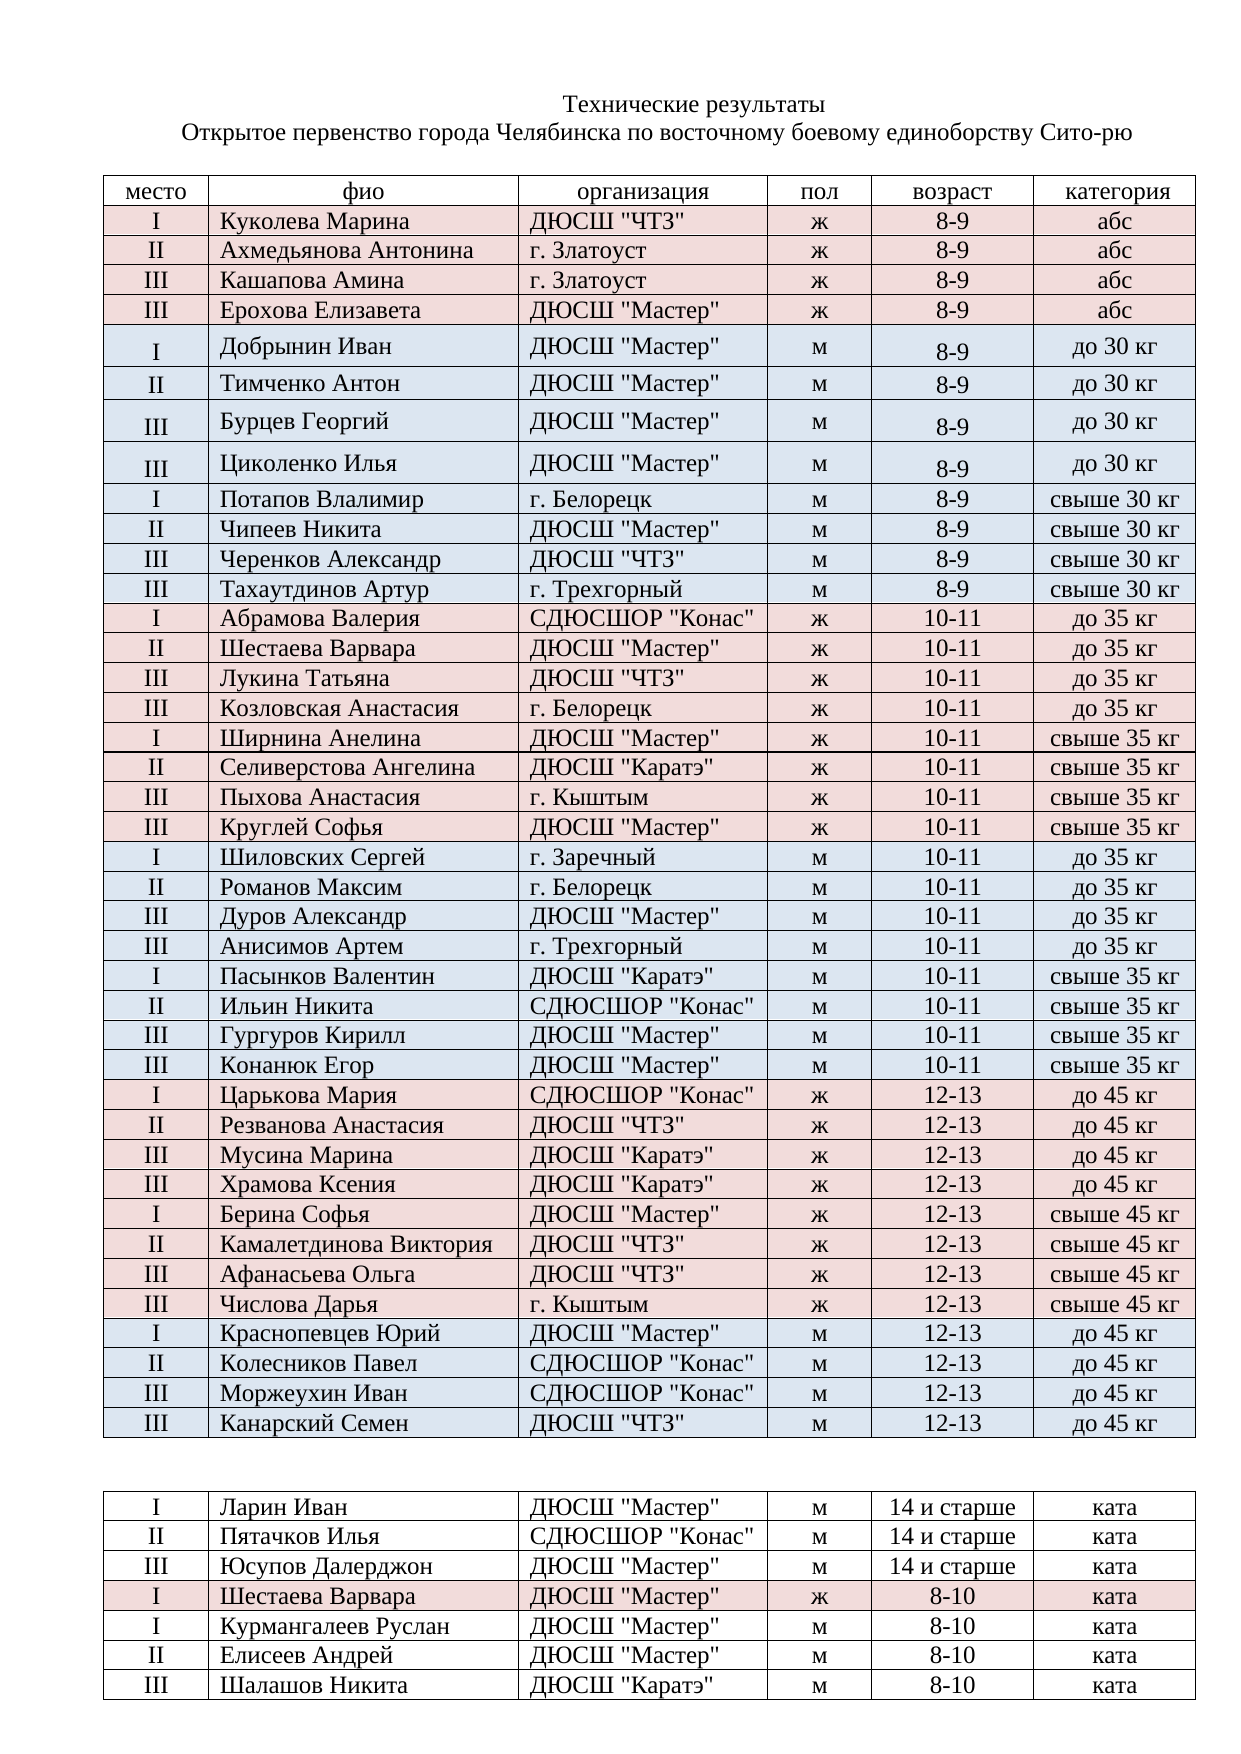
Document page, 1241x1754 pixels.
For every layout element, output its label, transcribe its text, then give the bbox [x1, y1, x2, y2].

table_cell II [104, 514, 208, 543]
table_cell 12-13 [872, 1110, 1033, 1139]
table_cell III [104, 1551, 208, 1580]
table_cell ж [768, 1289, 871, 1317]
table_cell 8-9 [872, 544, 1033, 573]
table_cell 8-10 [872, 1641, 1033, 1669]
table_cell м [768, 931, 871, 960]
table_cell I [104, 1199, 208, 1228]
table_cell ДЮСШ "Каратэ" [519, 753, 767, 781]
table_cell свыше 35 кг [1034, 812, 1195, 841]
table_cell Елисеев Андрей [209, 1641, 518, 1669]
table_cell г. Заречный [519, 842, 767, 871]
table_cell 12-13 [872, 1319, 1033, 1347]
table_cell м [768, 514, 871, 543]
table_cell СДЮСШОР "Конас" [519, 1521, 767, 1550]
table_cell 10-11 [872, 961, 1033, 990]
table_cell III [104, 901, 208, 930]
table_cell свыше 30 кг [1034, 574, 1195, 602]
table_cell до 30 кг [1034, 325, 1195, 366]
table_cell до 30 кг [1034, 442, 1195, 483]
table_cell ж [768, 693, 871, 722]
table_cell 12-13 [872, 1080, 1033, 1109]
table_cell 8-9 [872, 367, 1033, 399]
table_cell м [768, 842, 871, 871]
table_cell I [104, 206, 208, 234]
table_cell ДЮСШ "Мастер" [519, 723, 767, 751]
table_cell м [768, 484, 871, 513]
table_cell II [104, 1348, 208, 1377]
table_cell м [768, 400, 871, 441]
table_header 14 и старше [872, 1492, 1033, 1520]
table_cell 12-13 [872, 1378, 1033, 1407]
table_header м [768, 1492, 871, 1520]
table_cell II [104, 753, 208, 781]
table_cell свыше 45 кг [1034, 1259, 1195, 1288]
table_cell м [768, 1021, 871, 1049]
table_cell свыше 45 кг [1034, 1199, 1195, 1228]
table_cell III [104, 442, 208, 483]
table_cell г. Трехгорный [519, 574, 767, 602]
table_cell ж [768, 295, 871, 324]
table_cell ж [768, 265, 871, 294]
table_cell ж [768, 1140, 871, 1168]
table_cell 8-9 [872, 206, 1033, 234]
table_cell ж [768, 812, 871, 841]
table_cell III [104, 812, 208, 841]
table_cell Чипеев Никита [209, 514, 518, 543]
table_cell ж [768, 1259, 871, 1288]
table_cell ДЮСШ "ЧТЗ" [519, 663, 767, 692]
table_cell свыше 35 кг [1034, 723, 1195, 751]
table_cell ката [1034, 1670, 1195, 1699]
table_cell ДЮСШ "Мастер" [519, 1551, 767, 1580]
table_cell I [104, 723, 208, 751]
table_cell м [768, 901, 871, 930]
table_cell Абрамова Валерия [209, 604, 518, 632]
table_cell до 45 кг [1034, 1140, 1195, 1168]
table_cell г. Белорецк [519, 484, 767, 513]
table_cell 8-9 [872, 325, 1033, 366]
table_cell г. Трехгорный [519, 931, 767, 960]
table_cell до 45 кг [1034, 1170, 1195, 1198]
table_cell ДЮСШ "Мастер" [519, 400, 767, 441]
table_cell III [104, 693, 208, 722]
table_cell Шалашов Никита [209, 1670, 518, 1699]
table_cell ж [768, 604, 871, 632]
table_cell ж [768, 1199, 871, 1228]
table_cell I [104, 604, 208, 632]
table_cell 10-11 [872, 991, 1033, 1019]
table_cell ДЮСШ "Каратэ" [519, 1170, 767, 1198]
table_cell II [104, 1641, 208, 1669]
table_cell Циколенко Илья [209, 442, 518, 483]
table_cell г. Кыштым [519, 782, 767, 811]
table_cell м [768, 1319, 871, 1347]
table_cell абс [1034, 295, 1195, 324]
table_cell III [104, 1170, 208, 1198]
table_cell до 45 кг [1034, 1378, 1195, 1407]
table_cell Селиверстова Ангелина [209, 753, 518, 781]
table_cell 10-11 [872, 753, 1033, 781]
table_cell ДЮСШ "Мастер" [519, 901, 767, 930]
table_cell свыше 45 кг [1034, 1229, 1195, 1258]
table_cell м [768, 325, 871, 366]
table_header категория [1034, 176, 1195, 205]
table_cell 12-13 [872, 1289, 1033, 1317]
table_cell ж [768, 753, 871, 781]
table_cell I [104, 1080, 208, 1109]
table_cell ж [768, 633, 871, 662]
table_cell Ильин Никита [209, 991, 518, 1019]
table_cell ж [768, 1110, 871, 1139]
table_cell I [104, 484, 208, 513]
table_cell Ерохова Елизавета [209, 295, 518, 324]
table_cell Пятачков Илья [209, 1521, 518, 1550]
table_cell ДЮСШ "Мастер" [519, 812, 767, 841]
table_cell 10-11 [872, 901, 1033, 930]
table_cell 8-10 [872, 1611, 1033, 1639]
table_cell II [104, 1229, 208, 1258]
table_cell Бурцев Георгий [209, 400, 518, 441]
table_cell I [104, 1581, 208, 1610]
table_cell III [104, 574, 208, 602]
table_cell I [104, 1319, 208, 1347]
table_cell ДЮСШ "Мастер" [519, 1641, 767, 1669]
table_cell м [768, 1408, 871, 1437]
table_cell до 45 кг [1034, 1080, 1195, 1109]
table_cell Тахаутдинов Артур [209, 574, 518, 602]
table_cell ДЮСШ "Мастер" [519, 1319, 767, 1347]
table_cell абс [1034, 265, 1195, 294]
table_cell Моржеухин Иван [209, 1378, 518, 1407]
table_cell Курмангалеев Руслан [209, 1611, 518, 1639]
table_cell III [104, 1378, 208, 1407]
text Открытое первенство города Челябинска по восточному боевому единоборству Сито-рю [162, 117, 1152, 146]
table_cell II [104, 991, 208, 1019]
table_cell Ахмедьянова Антонина [209, 236, 518, 264]
table_header фио [209, 176, 518, 205]
table_cell м [768, 574, 871, 602]
table_cell ката [1034, 1611, 1195, 1639]
table_cell Добрынин Иван [209, 325, 518, 366]
table_header возраст [872, 176, 1033, 205]
table_cell ДЮСШ "Мастер" [519, 1199, 767, 1228]
table_cell ДЮСШ "Мастер" [519, 1021, 767, 1049]
table_cell г. Златоуст [519, 236, 767, 264]
table_cell свыше 30 кг [1034, 544, 1195, 573]
table_cell свыше 30 кг [1034, 484, 1195, 513]
table_cell до 45 кг [1034, 1110, 1195, 1139]
table_cell Гургуров Кирилл [209, 1021, 518, 1049]
table_cell 8-9 [872, 574, 1033, 602]
table_cell 12-13 [872, 1140, 1033, 1168]
table_cell м [768, 442, 871, 483]
table_cell ДЮСШ "Мастер" [519, 367, 767, 399]
table_cell ката [1034, 1641, 1195, 1669]
table_cell II [104, 633, 208, 662]
table_cell 8-9 [872, 295, 1033, 324]
table_cell м [768, 544, 871, 573]
table_cell Дуров Александр [209, 901, 518, 930]
table_cell м [768, 991, 871, 1019]
table_cell ДЮСШ "Мастер" [519, 1050, 767, 1079]
table_cell III [104, 1050, 208, 1079]
table_header ДЮСШ "Мастер" [519, 1492, 767, 1520]
table_cell Потапов Влалимир [209, 484, 518, 513]
table_cell 14 и старше [872, 1551, 1033, 1580]
table_cell Круглей Софья [209, 812, 518, 841]
table_cell ката [1034, 1581, 1195, 1610]
table_cell м [768, 872, 871, 900]
table_header Ларин Иван [209, 1492, 518, 1520]
table_cell 10-11 [872, 872, 1033, 900]
table_cell Канарский Семен [209, 1408, 518, 1437]
table_cell II [104, 872, 208, 900]
table_cell свыше 30 кг [1034, 514, 1195, 543]
table_cell м [768, 1611, 871, 1639]
table_cell Мусина Марина [209, 1140, 518, 1168]
table_cell до 30 кг [1034, 400, 1195, 441]
table_cell 12-13 [872, 1170, 1033, 1198]
table_cell 14 и старше [872, 1521, 1033, 1550]
table_cell ДЮСШ "ЧТЗ" [519, 206, 767, 234]
table_cell III [104, 1021, 208, 1049]
table_cell III [104, 1670, 208, 1699]
table_cell ката [1034, 1551, 1195, 1580]
table_cell Пасынков Валентин [209, 961, 518, 990]
table_cell 8-9 [872, 265, 1033, 294]
table_cell СДЮСШОР "Конас" [519, 604, 767, 632]
table_cell Пыхова Анастасия [209, 782, 518, 811]
table_cell ката [1034, 1521, 1195, 1550]
table_cell ДЮСШ "Мастер" [519, 325, 767, 366]
table_cell ДЮСШ "ЧТЗ" [519, 1110, 767, 1139]
table_cell I [104, 325, 208, 366]
table_cell 10-11 [872, 1021, 1033, 1049]
table_cell до 35 кг [1034, 693, 1195, 722]
table_cell I [104, 1611, 208, 1639]
table_cell III [104, 265, 208, 294]
table_cell г. Кыштым [519, 1289, 767, 1317]
table_cell Юсупов Далерджон [209, 1551, 518, 1580]
table_cell м [768, 1551, 871, 1580]
table_cell 12-13 [872, 1408, 1033, 1437]
table_cell Анисимов Артем [209, 931, 518, 960]
table_header организация [519, 176, 767, 205]
table_cell 10-11 [872, 842, 1033, 871]
table_cell СДЮСШОР "Конас" [519, 1080, 767, 1109]
table_cell СДЮСШОР "Конас" [519, 1348, 767, 1377]
table_cell 10-11 [872, 723, 1033, 751]
table_cell ж [768, 236, 871, 264]
table_cell свыше 45 кг [1034, 1289, 1195, 1317]
table_cell ж [768, 782, 871, 811]
table_cell I [104, 842, 208, 871]
table_cell II [104, 1521, 208, 1550]
table_cell м [768, 1641, 871, 1669]
table_header пол [768, 176, 871, 205]
table_cell до 35 кг [1034, 901, 1195, 930]
table_cell Краснопевцев Юрий [209, 1319, 518, 1347]
table_cell ДЮСШ "Мастер" [519, 1611, 767, 1639]
table_cell Лукина Татьяна [209, 663, 518, 692]
table_cell III [104, 295, 208, 324]
table_cell ДЮСШ "Мастер" [519, 633, 767, 662]
table_cell до 45 кг [1034, 1408, 1195, 1437]
table_cell II [104, 1110, 208, 1139]
table_cell Резванова Анастасия [209, 1110, 518, 1139]
table_cell Шестаева Варвара [209, 633, 518, 662]
table_header I [104, 1492, 208, 1520]
table_cell Берина Софья [209, 1199, 518, 1228]
table_cell м [768, 1670, 871, 1699]
table_cell 10-11 [872, 604, 1033, 632]
table_cell свыше 35 кг [1034, 961, 1195, 990]
table_cell ДЮСШ "ЧТЗ" [519, 544, 767, 573]
table_cell III [104, 1408, 208, 1437]
table_cell ж [768, 1170, 871, 1198]
table_cell до 35 кг [1034, 931, 1195, 960]
table_cell 10-11 [872, 663, 1033, 692]
table_cell 10-11 [872, 1050, 1033, 1079]
table_cell Камалетдинова Виктория [209, 1229, 518, 1258]
table_cell до 35 кг [1034, 842, 1195, 871]
table_cell 12-13 [872, 1348, 1033, 1377]
table_cell м [768, 1050, 871, 1079]
table_cell ДЮСШ "Каратэ" [519, 1140, 767, 1168]
table_cell III [104, 1289, 208, 1317]
table_cell м [768, 1348, 871, 1377]
table_cell свыше 35 кг [1034, 991, 1195, 1019]
table_header место [104, 176, 208, 205]
table_cell 8-9 [872, 236, 1033, 264]
table_cell 8-10 [872, 1581, 1033, 1610]
table_cell Храмова Ксения [209, 1170, 518, 1198]
table_cell III [104, 931, 208, 960]
table_cell до 35 кг [1034, 604, 1195, 632]
table_cell Шестаева Варвара [209, 1581, 518, 1610]
table_cell 8-9 [872, 514, 1033, 543]
table_cell 8-9 [872, 484, 1033, 513]
table_cell I [104, 961, 208, 990]
table_cell свыше 35 кг [1034, 1050, 1195, 1079]
table_cell м [768, 1378, 871, 1407]
table_cell Кашапова Амина [209, 265, 518, 294]
table_cell абс [1034, 236, 1195, 264]
table_cell ж [768, 663, 871, 692]
table_cell ДЮСШ "Мастер" [519, 442, 767, 483]
table_cell м [768, 367, 871, 399]
table_cell Конанюк Егор [209, 1050, 518, 1079]
table_cell 12-13 [872, 1259, 1033, 1288]
table_cell ДЮСШ "Каратэ" [519, 1670, 767, 1699]
table_cell ДЮСШ "Каратэ" [519, 961, 767, 990]
table_header ката [1034, 1492, 1195, 1520]
table_cell 10-11 [872, 633, 1033, 662]
table_cell Числова Дарья [209, 1289, 518, 1317]
table_cell СДЮСШОР "Конас" [519, 991, 767, 1019]
table_cell III [104, 400, 208, 441]
table_cell III [104, 663, 208, 692]
table_cell 10-11 [872, 782, 1033, 811]
table_cell 8-9 [872, 442, 1033, 483]
table_cell 10-11 [872, 693, 1033, 722]
table_cell ж [768, 1581, 871, 1610]
table_cell свыше 35 кг [1034, 782, 1195, 811]
table_cell Шиловских Сергей [209, 842, 518, 871]
table_cell ж [768, 1080, 871, 1109]
table_cell ж [768, 723, 871, 751]
table_cell СДЮСШОР "Конас" [519, 1378, 767, 1407]
table_cell Тимченко Антон [209, 367, 518, 399]
table_cell до 35 кг [1034, 872, 1195, 900]
table_cell ДЮСШ "Мастер" [519, 514, 767, 543]
table_cell Черенков Александр [209, 544, 518, 573]
table_cell 12-13 [872, 1229, 1033, 1258]
table_cell ДЮСШ "ЧТЗ" [519, 1259, 767, 1288]
table_cell 12-13 [872, 1199, 1033, 1228]
table_cell Афанасьева Ольга [209, 1259, 518, 1288]
table_cell II [104, 367, 208, 399]
table_cell свыше 35 кг [1034, 753, 1195, 781]
table_cell м [768, 961, 871, 990]
table_cell III [104, 1259, 208, 1288]
table_cell до 45 кг [1034, 1348, 1195, 1377]
table_cell II [104, 236, 208, 264]
table_cell до 35 кг [1034, 663, 1195, 692]
table_cell до 35 кг [1034, 633, 1195, 662]
text Технические результаты [162, 89, 1152, 117]
table_cell III [104, 1140, 208, 1168]
table_cell ДЮСШ "ЧТЗ" [519, 1229, 767, 1258]
table_cell III [104, 782, 208, 811]
table_cell 8-9 [872, 400, 1033, 441]
table_cell Романов Максим [209, 872, 518, 900]
table_cell до 45 кг [1034, 1319, 1195, 1347]
table_cell 10-11 [872, 812, 1033, 841]
table_cell свыше 35 кг [1034, 1021, 1195, 1049]
table_cell 10-11 [872, 931, 1033, 960]
table_cell ДЮСШ "Мастер" [519, 1581, 767, 1610]
table_cell г. Златоуст [519, 265, 767, 294]
table_cell ж [768, 1229, 871, 1258]
table_cell м [768, 1521, 871, 1550]
table_cell Царькова Мария [209, 1080, 518, 1109]
table_cell 8-10 [872, 1670, 1033, 1699]
table_cell абс [1034, 206, 1195, 234]
table_cell III [104, 544, 208, 573]
table_cell Ширнина Анелина [209, 723, 518, 751]
table_cell до 30 кг [1034, 367, 1195, 399]
table_cell Козловская Анастасия [209, 693, 518, 722]
table_cell ж [768, 206, 871, 234]
table_cell Колесников Павел [209, 1348, 518, 1377]
table_cell ДЮСШ "Мастер" [519, 295, 767, 324]
table_cell г. Белорецк [519, 872, 767, 900]
table_cell г. Белорецк [519, 693, 767, 722]
table_cell Куколева Марина [209, 206, 518, 234]
table_cell ДЮСШ "ЧТЗ" [519, 1408, 767, 1437]
